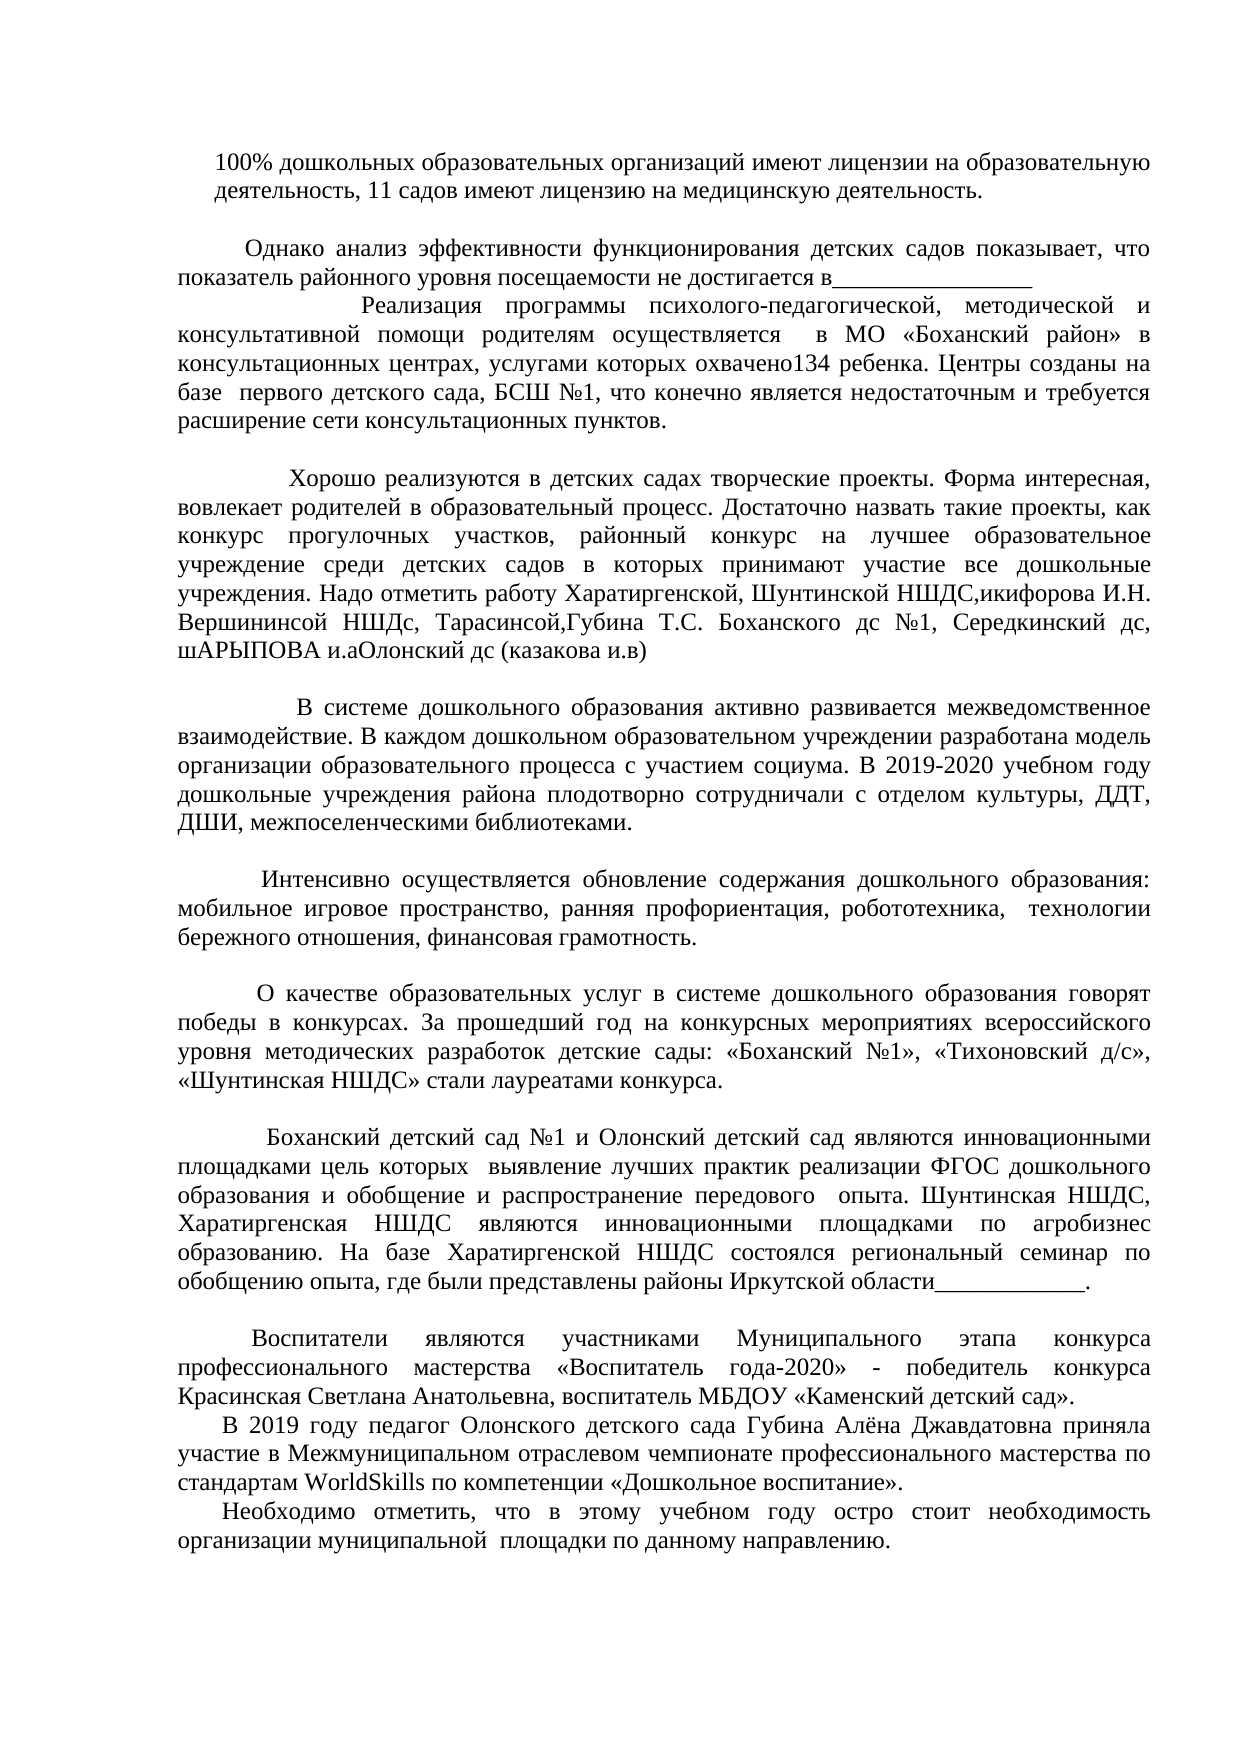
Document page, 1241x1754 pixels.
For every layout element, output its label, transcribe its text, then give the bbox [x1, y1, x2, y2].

text Интенсивно осуществляется обновление содержания дошкольного образования: мобильное игровое пространство, ранняя профориентация, робототехника, технологии бережного отношения, финансовая грамотность. [177, 864, 1152, 950]
text О качестве образовательных услуг в системе дошкольного образования говорят победы в конкурсах. За прошедший год на конкурсных мероприятиях всероссийского уровня методических разработок детские сады: «Боханский №1», «Тихоновский д/с», «Шунтинская НШДС» стали лауреатами конкурса. [177, 978, 1152, 1093]
text В 2019 году педагог Олонского детского сада Губина Алёна Джавдатовна приняла участие в Межмуниципальном отраслевом чемпионате профессионального мастерства по стандартам WorldSkills по компетенции «Дошкольное воспитание». [177, 1410, 1152, 1496]
text Однако анализ эффективности функционирования детских садов показывает, что показатель районного уровня посещаемости не достигается в________________ [177, 233, 1152, 291]
text Боханский детский сад №1 и Олонский детский сад являются инновационными площадками цель которых выявление лучших практик реализации ФГОС дошкольного образования и обобщение и распространение передового опыта. Шунтинская НШДС, Харатиргенская НШДС являются инновационными площадками по агробизнес образованию. На базе Харатиргенской НШДС состоялся региональный семинар по обобщению опыта, где были представлены районы Иркутской области____________. [177, 1122, 1152, 1295]
text Необходимо отметить, что в этому учебном году остро стоит необходимость организации муниципальной площадки по данному направлению. [177, 1496, 1152, 1553]
text Хорошо реализуются в детских садах творческие проекты. Форма интересная, вовлекает родителей в образовательный процесс. Достаточно назвать такие проекты, как конкурс прогулочных участков, районный конкурс на лучшее образовательное учреждение среди детских садов в которых принимают участие все дошкольные учреждения. Надо отметить работу Харатиргенской, Шунтинской НШДС,икифорова И.Н. Вершининсой НШДс, Тарасинсой,Губина Т.С. Боханского дс №1, Середкинский дс, шАРЫПОВА и.аОлонский дс (казакова и.в) [177, 463, 1152, 664]
text 100% дошкольных образовательных организаций имеют лицензии на образовательную деятельность, 11 садов имеют лицензию на медицинскую деятельность. [214, 147, 1152, 204]
text Реализация программы психолого-педагогической, методической и консультативной помощи родителям осуществляется в МО «Боханский район» в консультационных центрах, услугами которых охвачено134 ребенка. Центры созданы на базе первого детского сада, БСШ №1, что конечно является недостаточным и требуется расширение сети консультационных пунктов. [177, 291, 1152, 434]
text В системе дошкольного образования активно развивается межведомственное взаимодействие. В каждом дошкольном образовательном учреждении разработана модель организации образовательного процесса с участием социума. В 2019-2020 учебном году дошкольные учреждения района плодотворно сотрудничали с отделом культуры, ДДТ, ДШИ, межпоселенческими библиотеками. [177, 692, 1152, 836]
text Воспитатели являются участниками Муниципального этапа конкурса профессионального мастерства «Воспитатель года-2020» - победитель конкурса Красинская Светлана Анатольевна, воспитатель МБДОУ «Каменский детский сад». [177, 1323, 1152, 1410]
